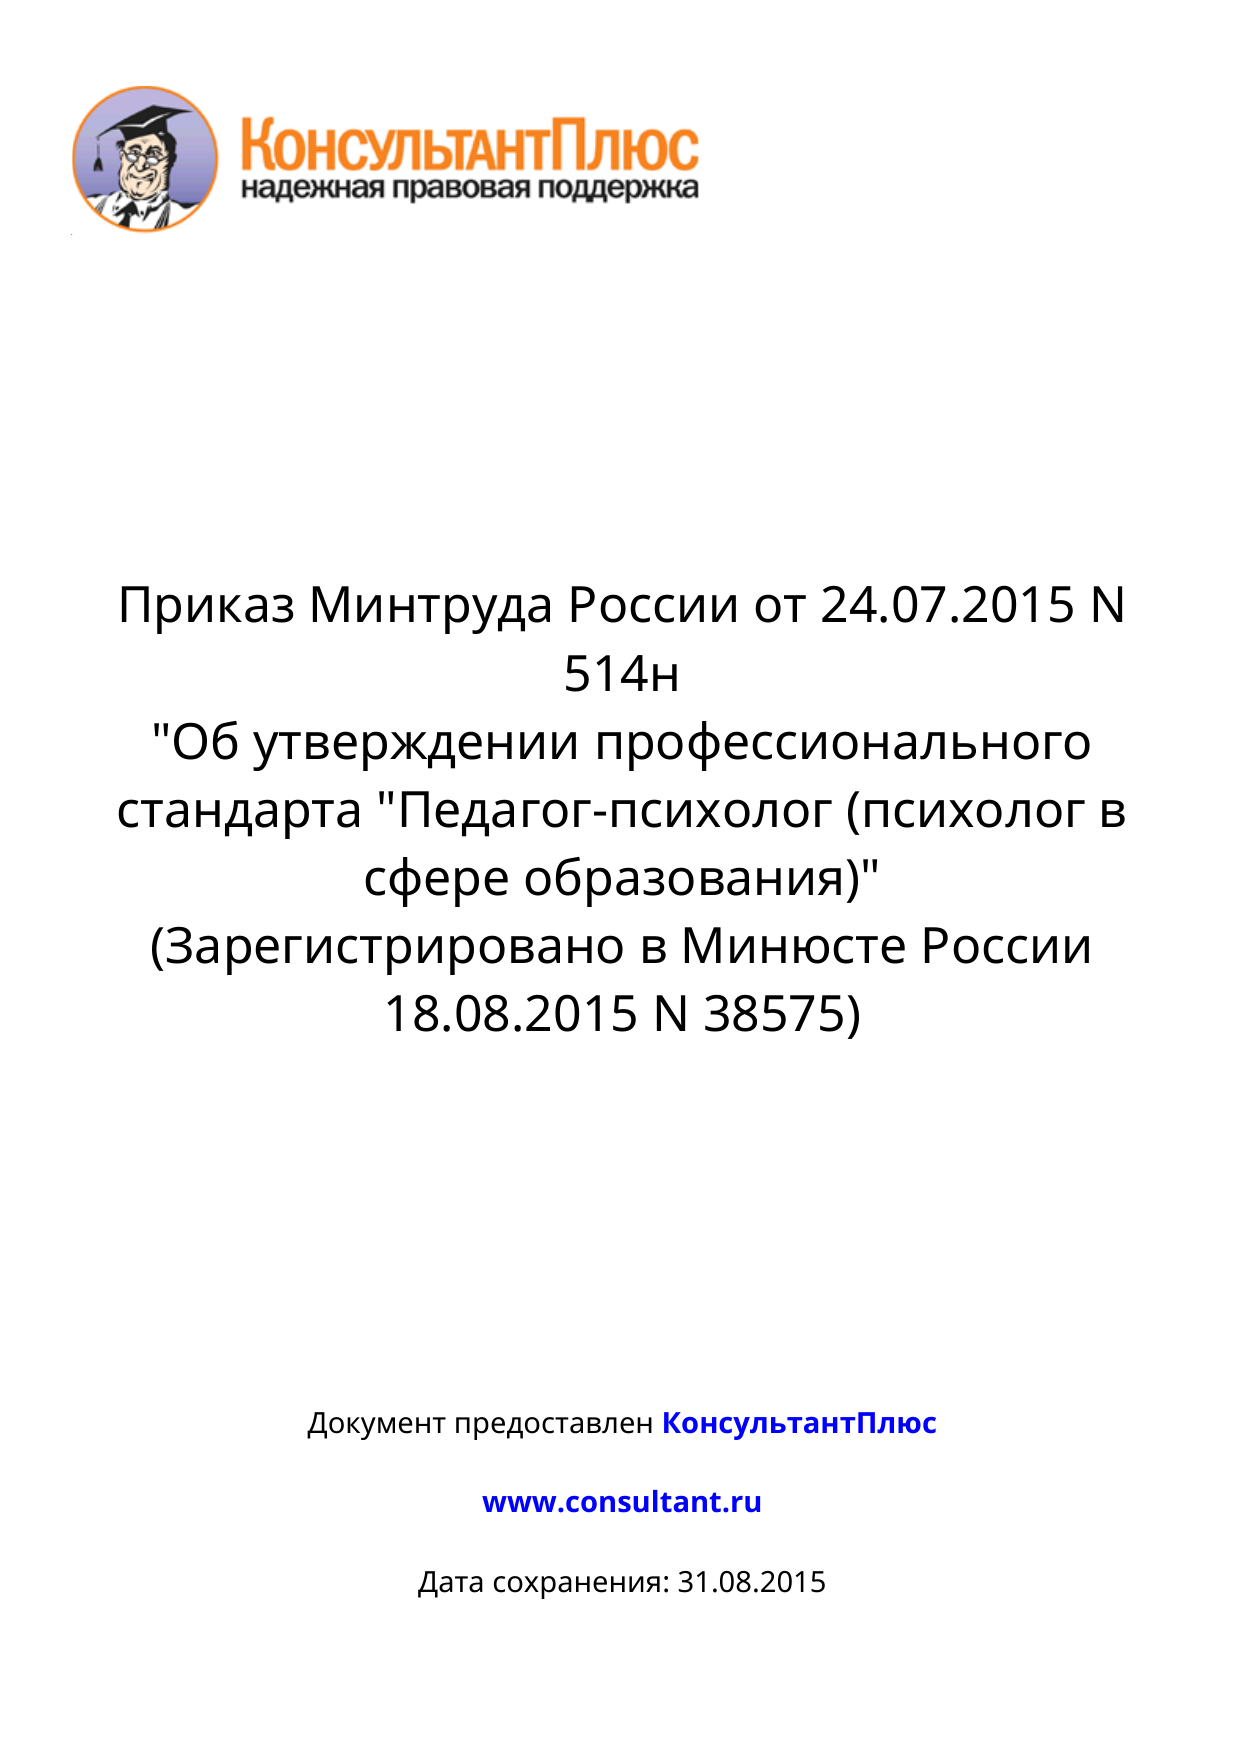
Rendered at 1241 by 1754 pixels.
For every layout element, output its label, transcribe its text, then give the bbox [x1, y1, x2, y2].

picture [72, 86, 699, 235]
table_cell Приказ Минтруда России от 24.07.2015 N 514н "Об утверждении профессионального стандарта "Педагог-психолог (психолог в сфере образования)" (Зарегистрировано в Минюсте России 18.08.2015 N 38575) [66, 325, 1178, 1359]
table_header \ql [66, 0, 1178, 324]
table_cell Документ предоставлен КонсультантПлюс www.consultant.ru Дата сохранения: 31.08.2015 [66, 1359, 1178, 1684]
